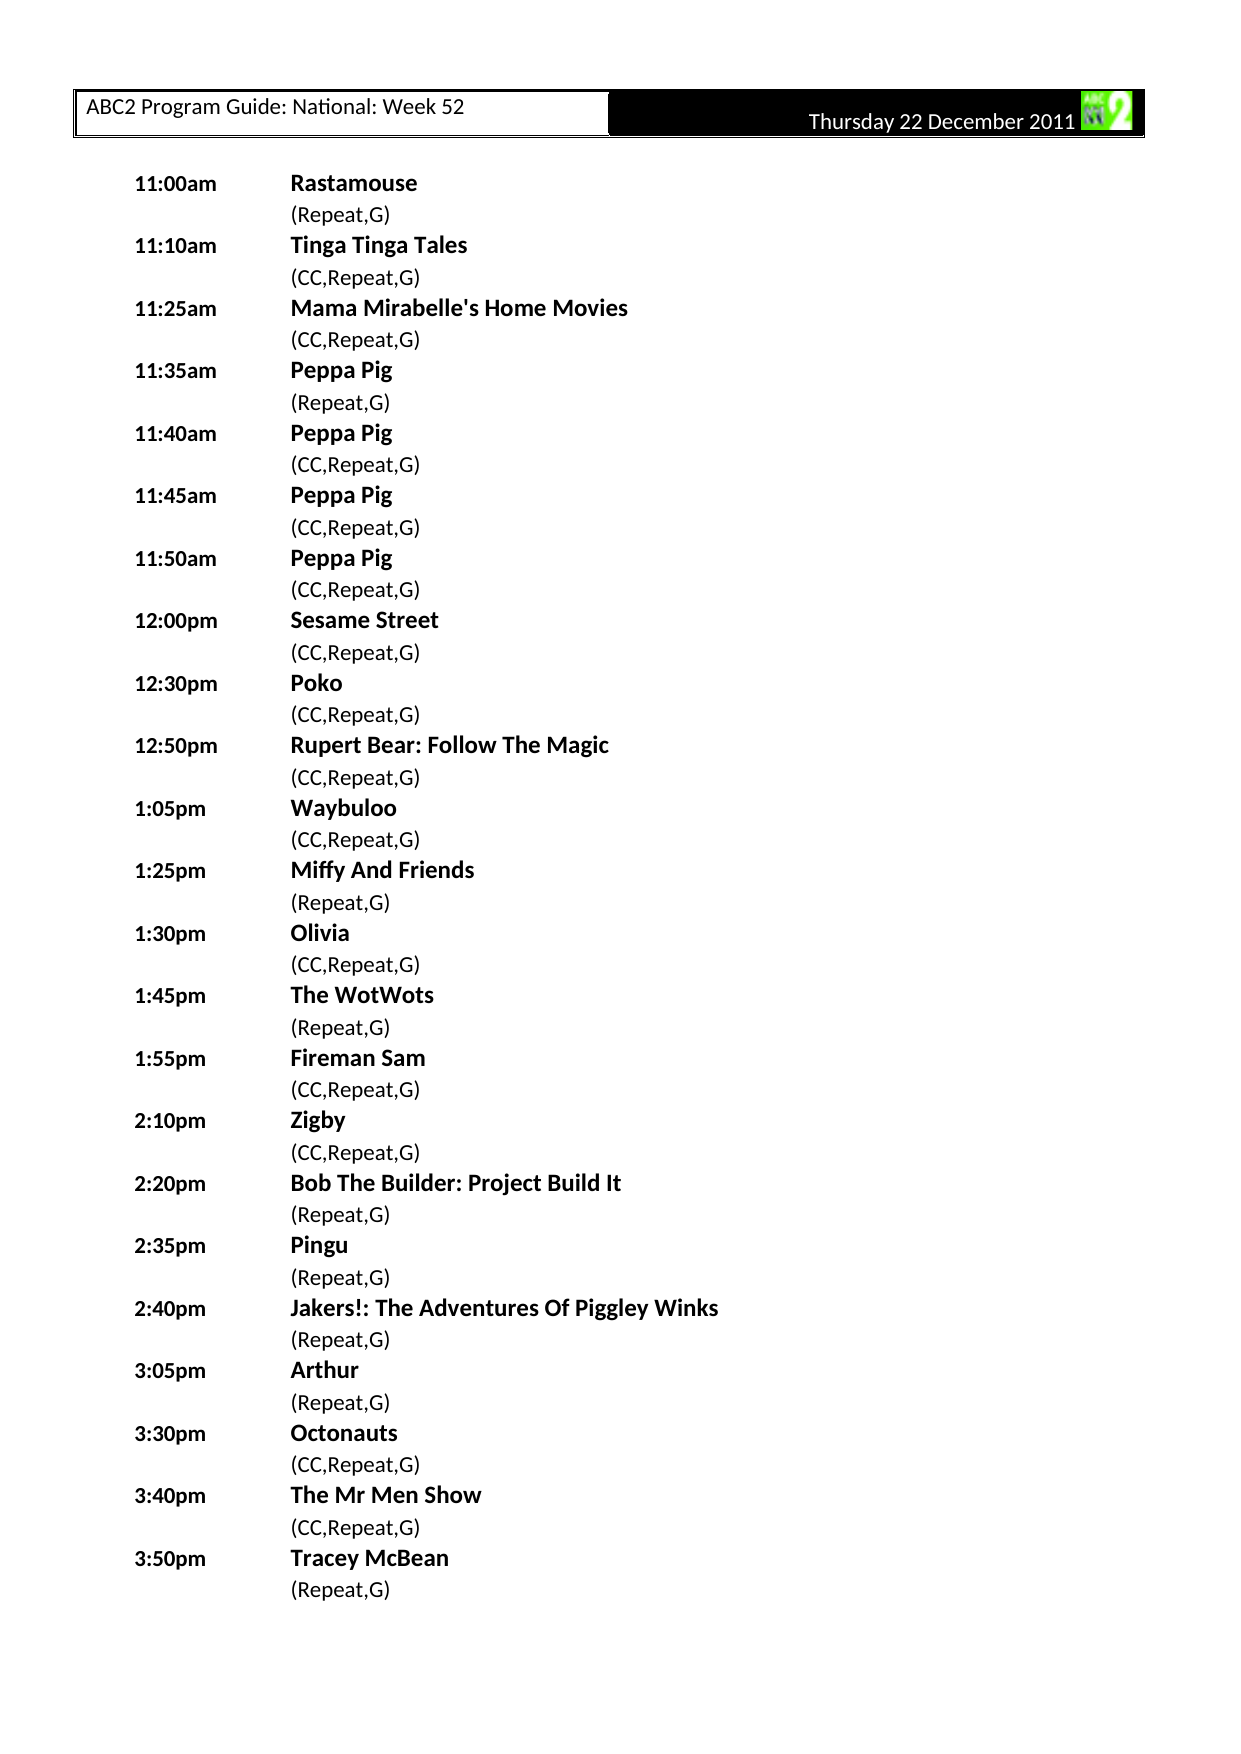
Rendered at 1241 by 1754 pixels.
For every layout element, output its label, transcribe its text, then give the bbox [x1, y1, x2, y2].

table_cell 1:25pm [123, 854, 279, 916]
table_cell Mama Mirabelle's Home Movies (CC,Repeat,G) [279, 291, 1132, 354]
table_cell Tinga Tinga Tales (CC,Repeat,G) [279, 229, 1132, 291]
table_cell 2:35pm [123, 1229, 279, 1291]
table_cell 2:10pm [123, 1104, 279, 1166]
table_cell 11:50am [123, 541, 279, 604]
picture [1081, 91, 1133, 130]
table_cell Fireman Sam (CC,Repeat,G) [279, 1041, 1132, 1104]
table_cell Zigby (CC,Repeat,G) [279, 1104, 1132, 1166]
table_cell Peppa Pig (CC,Repeat,G) [279, 416, 1132, 479]
table_cell 2:20pm [123, 1166, 279, 1229]
table_cell Peppa Pig (CC,Repeat,G) [279, 479, 1132, 541]
table_cell 12:30pm [123, 666, 279, 729]
table_cell 11:45am [123, 479, 279, 541]
table_cell 1:55pm [123, 1041, 279, 1104]
table_cell Tracey McBean (Repeat,G) [279, 1541, 1132, 1635]
table_cell Jakers!: The Adventures Of Piggley Winks (Repeat,G) [279, 1291, 1132, 1354]
table_cell The Mr Men Show (CC,Repeat,G) [279, 1479, 1132, 1541]
table_cell Waybuloo (CC,Repeat,G) [279, 791, 1132, 854]
table_cell Poko (CC,Repeat,G) [279, 666, 1132, 729]
table_cell 3:05pm [123, 1354, 279, 1416]
table_cell 1:05pm [123, 791, 279, 854]
table_cell Rupert Bear: Follow The Magic (CC,Repeat,G) [279, 729, 1132, 791]
table_cell 11:40am [123, 416, 279, 479]
table_cell Olivia (CC,Repeat,G) [279, 916, 1132, 979]
table_cell 1:30pm [123, 916, 279, 979]
table_cell 11:00am [123, 166, 279, 229]
table_cell 12:50pm [123, 729, 279, 791]
table_cell 12:00pm [123, 604, 279, 666]
table_cell 11:35am [123, 354, 279, 416]
table_cell Sesame Street (CC,Repeat,G) [279, 604, 1132, 666]
table_cell Peppa Pig (Repeat,G) [279, 354, 1132, 416]
table_cell 2:40pm [123, 1291, 279, 1354]
table_cell Arthur (Repeat,G) [279, 1354, 1132, 1416]
table_cell 11:25am [123, 291, 279, 354]
table_cell 3:50pm [123, 1541, 279, 1635]
table_cell 3:30pm [123, 1416, 279, 1479]
table_cell Miffy And Friends (Repeat,G) [279, 854, 1132, 916]
table_cell 11:10am [123, 229, 279, 291]
table_cell Octonauts (CC,Repeat,G) [279, 1416, 1132, 1479]
table_cell Pingu (Repeat,G) [279, 1229, 1132, 1291]
table_cell The WotWots (Repeat,G) [279, 979, 1132, 1041]
table_cell Bob The Builder: Project Build It (Repeat,G) [279, 1166, 1132, 1229]
table_cell Peppa Pig (CC,Repeat,G) [279, 541, 1132, 604]
table_cell 3:40pm [123, 1479, 279, 1541]
table_cell 1:45pm [123, 979, 279, 1041]
table_cell Rastamouse (Repeat,G) [279, 166, 1132, 229]
